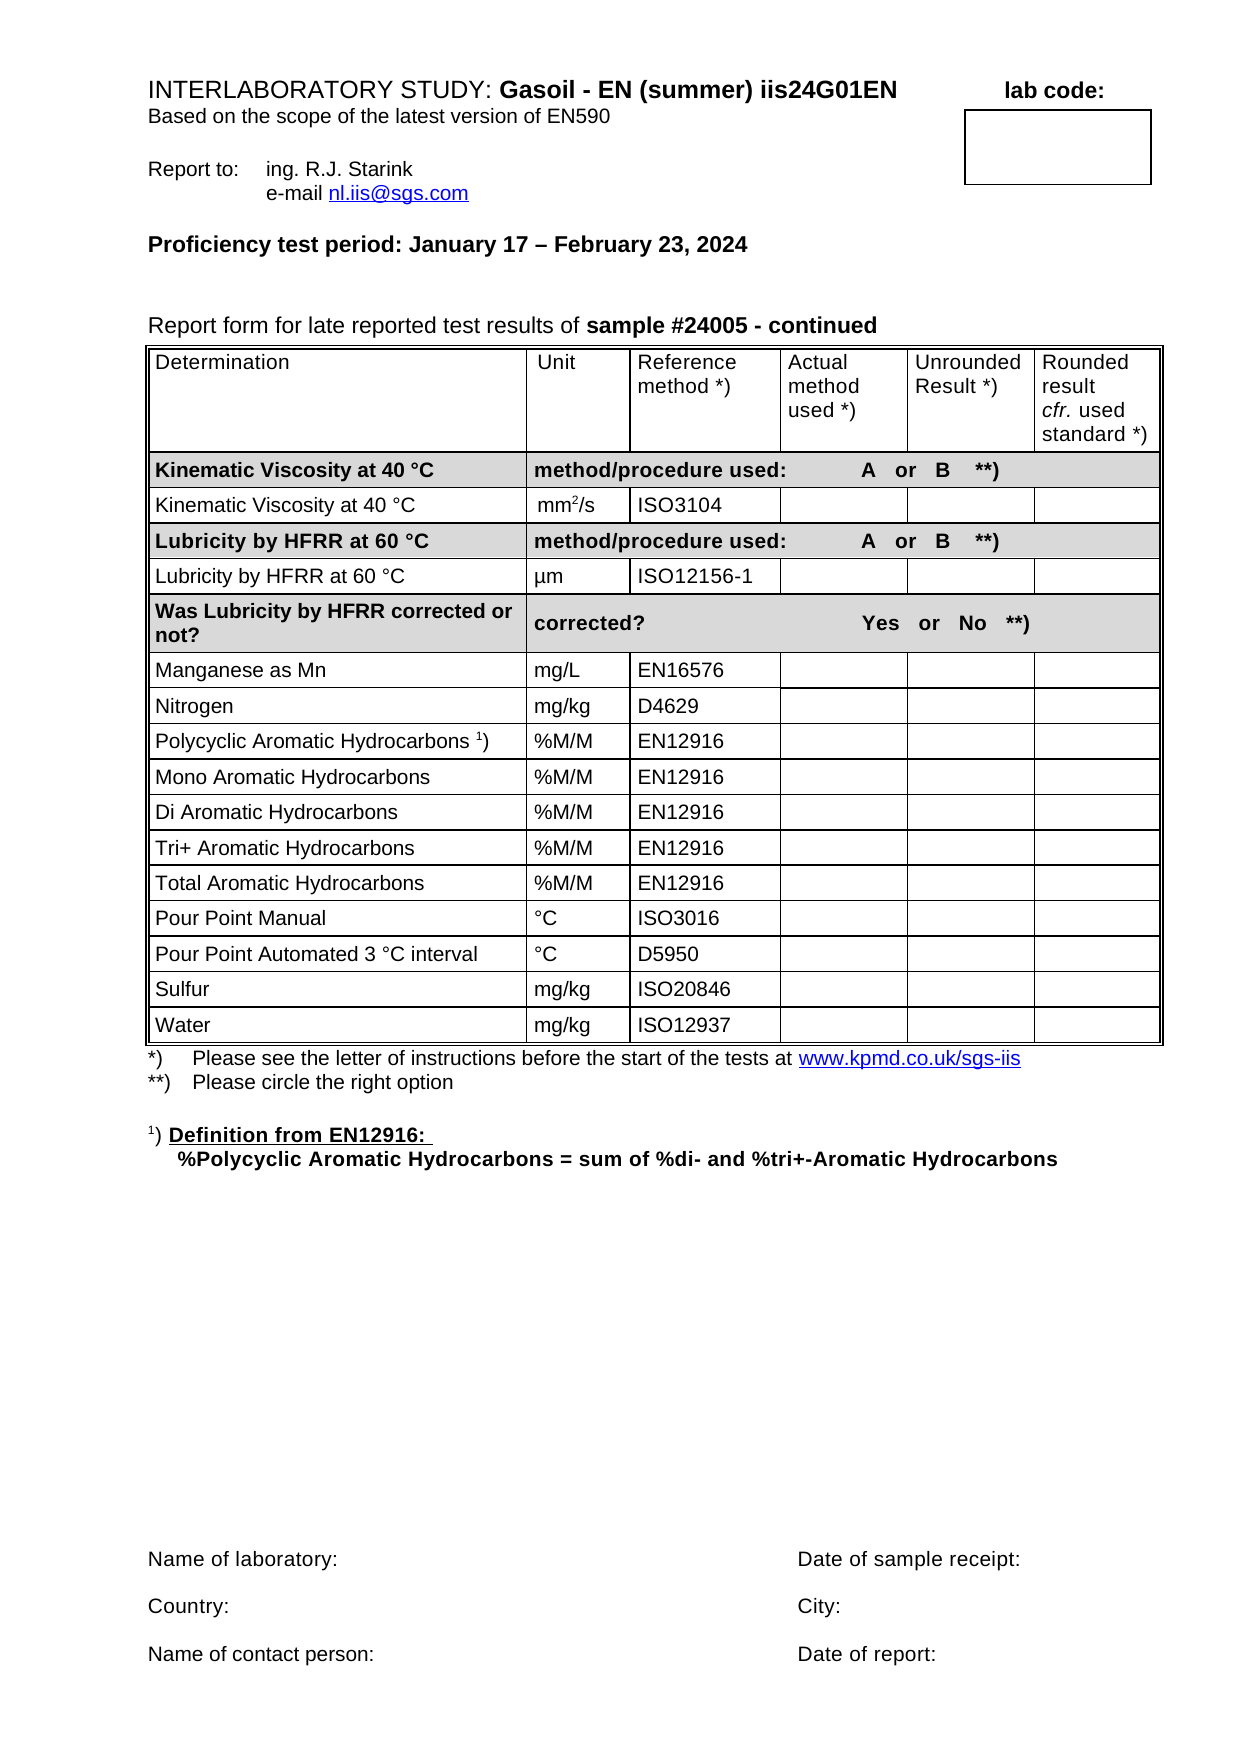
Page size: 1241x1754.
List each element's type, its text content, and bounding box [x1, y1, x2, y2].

table_cell [908, 760, 1034, 793]
table_cell Tri+ Aromatic Hydrocarbons [150, 831, 526, 864]
table_cell [908, 972, 1034, 1006]
table_cell [908, 689, 1034, 723]
table_cell Di Aromatic Hydrocarbons [150, 795, 526, 829]
table_cell method/procedure used: A or B **) [527, 524, 1159, 557]
table_cell °C [527, 937, 629, 971]
table_cell EN12916 [631, 760, 780, 793]
table_cell %M/M [527, 760, 629, 793]
table_cell ISO12156-1 [631, 559, 780, 593]
table_cell [908, 795, 1034, 829]
table_cell Sulfur [150, 972, 526, 1006]
text Report form for late reported test results of sample #24005 - continued [148, 312, 1122, 338]
table_cell Pour Point Automated 3 °C interval [150, 937, 526, 971]
table_cell [781, 972, 907, 1006]
table_cell [781, 901, 907, 935]
table_cell D4629 [631, 688, 780, 723]
table_cell ISO3016 [631, 901, 780, 935]
table_cell Kinematic Viscosity at 40 °C [150, 488, 526, 522]
table_cell [908, 1008, 1034, 1041]
table_cell D5950 [631, 937, 780, 971]
table_cell mg/kg [527, 972, 629, 1006]
table_cell [781, 653, 907, 687]
table_cell [781, 689, 907, 723]
table_cell [781, 724, 907, 758]
table_header Unrounded Result *) [908, 350, 1034, 451]
table_cell [1035, 1008, 1159, 1041]
table_cell ISO12937 [631, 1008, 780, 1041]
table_header Rounded result cfr. used standard *) [1035, 350, 1159, 451]
table_cell [781, 488, 907, 522]
table_cell [781, 937, 907, 971]
table_cell [1035, 724, 1159, 758]
table_cell [781, 559, 907, 593]
table_cell Pour Point Manual [150, 901, 526, 935]
table_cell [1035, 937, 1159, 971]
table_cell [908, 559, 1034, 593]
table_cell mm2/s [527, 488, 629, 522]
table_cell Total Aromatic Hydrocarbons [150, 866, 526, 900]
table_cell [781, 831, 907, 864]
table_cell EN12916 [631, 724, 780, 758]
table_cell Water [150, 1008, 526, 1041]
table_cell °C [527, 901, 629, 935]
table_cell mg/L [527, 653, 629, 687]
table_cell EN12916 [631, 795, 780, 829]
table_cell ISO3104 [631, 488, 780, 522]
table_cell EN12916 [631, 866, 780, 900]
table_cell [781, 795, 907, 829]
table_cell Mono Aromatic Hydrocarbons [150, 760, 526, 793]
table_cell [781, 760, 907, 793]
table_cell %M/M [527, 866, 629, 900]
table_cell %M/M [527, 795, 629, 829]
table_cell [908, 831, 1034, 864]
table_cell Lubricity by HFRR at 60 °C [150, 524, 526, 557]
text %Polycyclic Aromatic Hydrocarbons = sum of %di- and %tri+-Aromatic Hydrocarbons [148, 1147, 1167, 1171]
table_cell [908, 937, 1034, 971]
table_cell %M/M [527, 724, 629, 758]
table_cell [1035, 689, 1159, 723]
table_cell [1035, 653, 1159, 687]
table_cell Was Lubricity by HFRR corrected or not? [150, 595, 526, 652]
table_cell %M/M [527, 831, 629, 864]
table_header Actual method used *) [781, 350, 907, 451]
table_cell [908, 488, 1034, 522]
table_cell [908, 653, 1034, 687]
table_cell EN16576 [631, 653, 780, 687]
table_cell Lubricity by HFRR at 60 °C [150, 559, 526, 593]
table_cell [1035, 488, 1159, 522]
table_cell method/procedure used: A or B **) [527, 453, 1159, 487]
table_cell [1035, 559, 1159, 593]
table_cell [1035, 831, 1159, 864]
table_cell [908, 724, 1034, 758]
table_cell [1035, 866, 1159, 900]
table_cell [1035, 795, 1159, 829]
table_cell [908, 901, 1034, 935]
table_cell [908, 866, 1034, 900]
table_header Reference method *) [631, 350, 780, 451]
table_cell [1035, 760, 1159, 793]
table_cell [1035, 901, 1159, 935]
table_cell ISO20846 [631, 972, 780, 1006]
table_header Determination [150, 350, 526, 451]
table_cell EN12916 [631, 831, 780, 864]
table_cell Polycyclic Aromatic Hydrocarbons 1) [150, 724, 526, 758]
table_cell Manganese as Mn [150, 653, 526, 687]
table_cell corrected? Yes or No **) [527, 595, 1159, 652]
table_cell [781, 1008, 907, 1041]
table_cell Nitrogen [150, 688, 526, 723]
table_cell µm [527, 559, 629, 593]
text *) Please see the letter of instructions before the start of the tests at www.kpmd.co.uk/sgs-iis [148, 1046, 1122, 1070]
table_cell mg/kg [527, 1008, 629, 1041]
text 1) Definition from EN12916: [148, 1123, 1122, 1147]
table_header Unit [527, 350, 629, 451]
table_cell [781, 866, 907, 900]
table_cell Kinematic Viscosity at 40 °C [150, 453, 526, 487]
table_cell mg/kg [527, 688, 629, 723]
text **) Please circle the right option [148, 1070, 1122, 1094]
table_cell [1035, 972, 1159, 1006]
